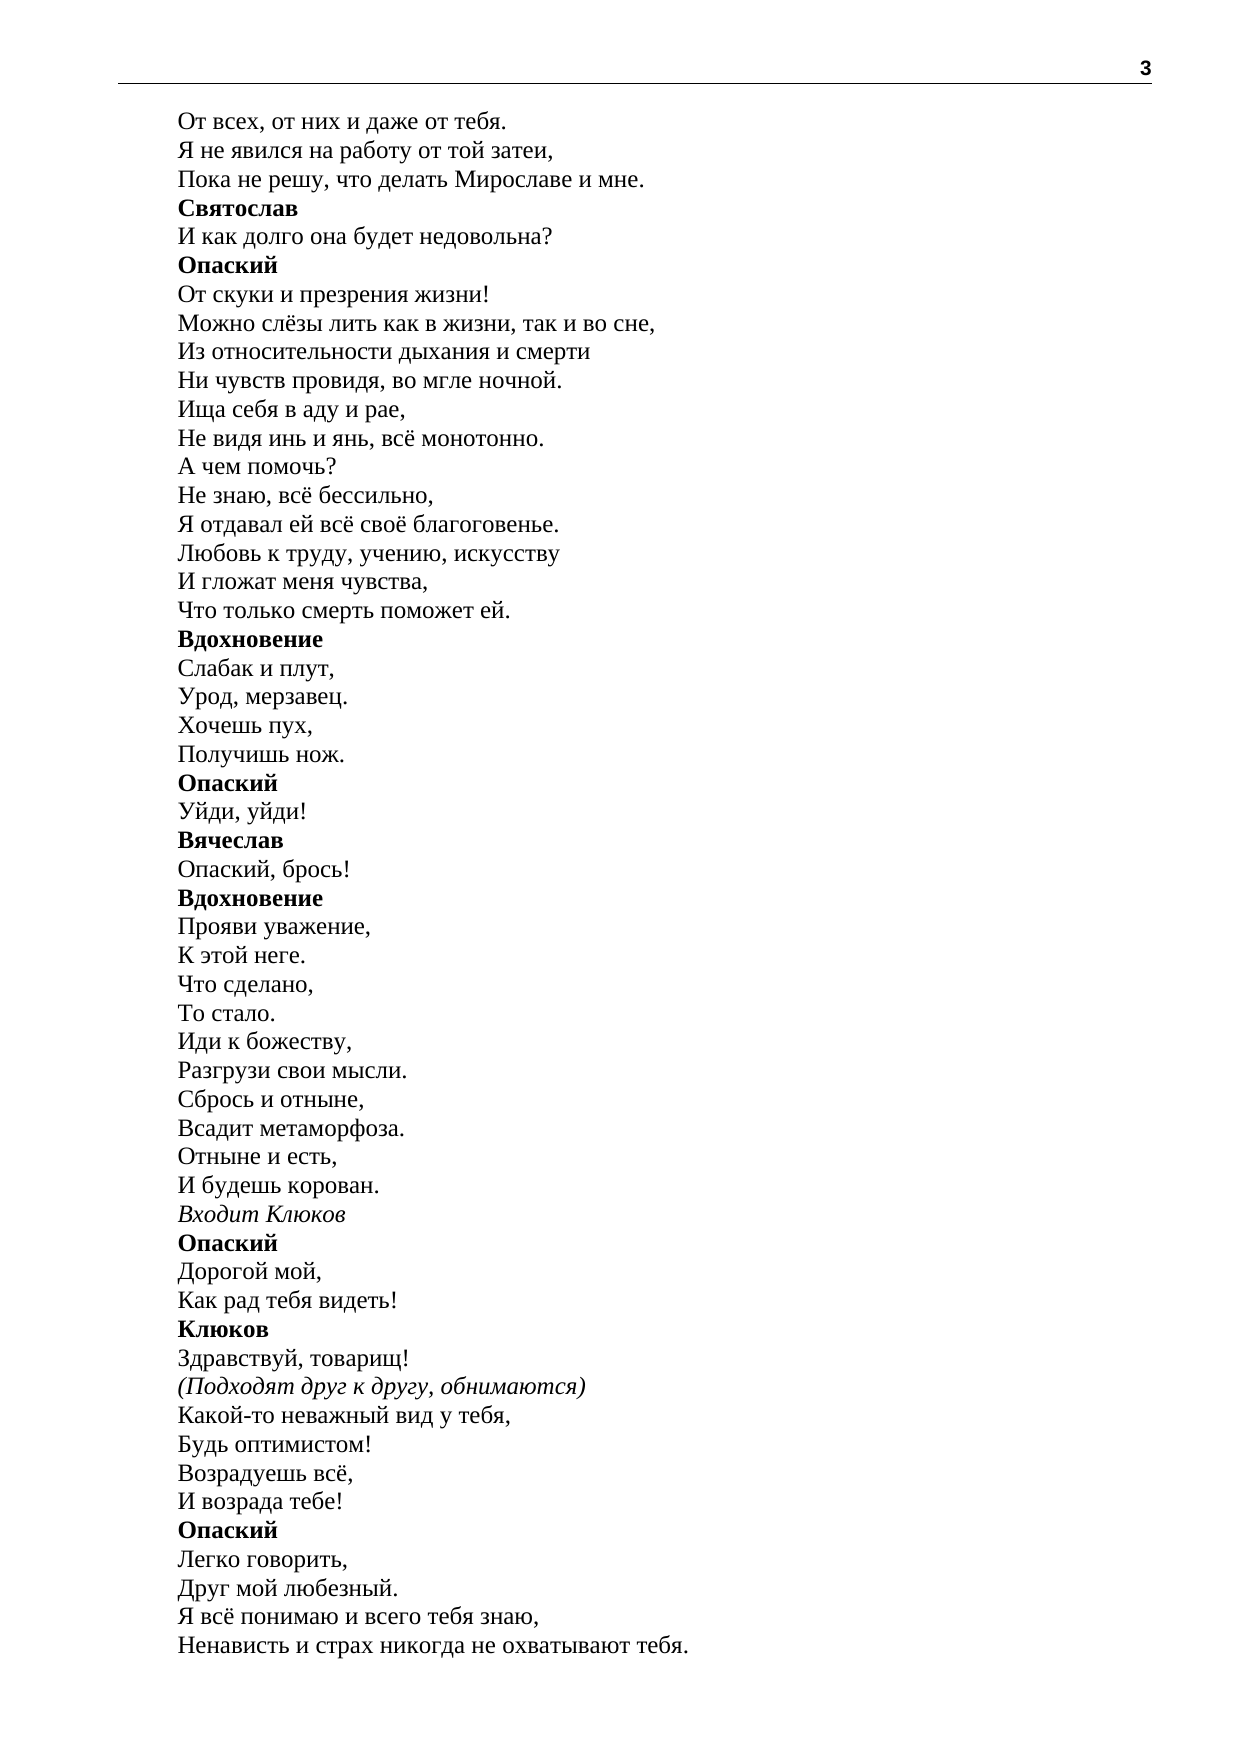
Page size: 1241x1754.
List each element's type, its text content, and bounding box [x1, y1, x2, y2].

text И гложат меня чувства, [118, 566, 1152, 595]
text (Подходят друг к другу, обнимаются) [118, 1371, 1152, 1400]
text Разгрузи свои мысли. [118, 1055, 1152, 1084]
text Святослав [118, 193, 1152, 221]
text Отныне и есть, [118, 1141, 1152, 1170]
text Получишь нож. [118, 739, 1152, 768]
text Опаский [118, 1228, 1152, 1256]
text Возрадуешь всё, [118, 1458, 1152, 1486]
text Не видя инь и янь, всё монотонно. [118, 423, 1152, 451]
text Как рад тебя видеть! [118, 1285, 1152, 1314]
text И возрада тебе! [118, 1486, 1152, 1515]
text Будь оптимистом! [118, 1429, 1152, 1458]
text Из относительности дыхания и смерти [118, 336, 1152, 365]
text Хочешь пух, [118, 710, 1152, 739]
text Слабак и плут, [118, 653, 1152, 681]
text Легко говорить, [118, 1544, 1152, 1573]
text Друг мой любезный. [118, 1573, 1152, 1601]
text Здравствуй, товарищ! [118, 1343, 1152, 1371]
text К этой неге. [118, 940, 1152, 969]
text Какой-то неважный вид у тебя, [118, 1400, 1152, 1429]
text Вячеслав [118, 825, 1152, 854]
text Ненависть и страх никогда не охватывают тебя. [118, 1630, 1152, 1659]
text Опаский, брось! [118, 854, 1152, 883]
text Ни чувств провидя, во мгле ночной. [118, 365, 1152, 394]
text Не знаю, всё бессильно, [118, 480, 1152, 509]
text То стало. [118, 998, 1152, 1026]
text Что только смерть поможет ей. [118, 595, 1152, 624]
text И как долго она будет недовольна? [118, 221, 1152, 250]
text Входит Клюков [118, 1199, 1152, 1228]
text Ища себя в аду и рае, [118, 394, 1152, 423]
text Любовь к труду, учению, искусству [118, 538, 1152, 566]
text А чем помочь? [118, 451, 1152, 480]
text Вдохновение [118, 624, 1152, 653]
text Вдохновение [118, 883, 1152, 911]
text Клюков [118, 1314, 1152, 1343]
text Я не явился на работу от той затеи, [118, 135, 1152, 164]
text Всадит метаморфоза. [118, 1113, 1152, 1141]
text Дорогой мой, [118, 1256, 1152, 1285]
text Я всё понимаю и всего тебя знаю, [118, 1601, 1152, 1630]
text Иди к божеству, [118, 1026, 1152, 1055]
text Опаский [118, 768, 1152, 796]
text Я отдавал ей всё своё благоговенье. [118, 509, 1152, 538]
text Можно слёзы лить как в жизни, так и во сне, [118, 308, 1152, 336]
text И будешь корован. [118, 1170, 1152, 1199]
text Опаский [118, 250, 1152, 279]
text Сбрось и отныне, [118, 1084, 1152, 1113]
text Уйди, уйди! [118, 796, 1152, 825]
text От скуки и презрения жизни! [118, 279, 1152, 308]
text Урод, мерзавец. [118, 681, 1152, 710]
text Что сделано, [118, 969, 1152, 998]
text Опаский [118, 1515, 1152, 1544]
text От всех, от них и даже от тебя. [118, 106, 1152, 135]
text Пока не решу, что делать Мирославе и мне. [118, 164, 1152, 193]
text Прояви уважение, [118, 911, 1152, 940]
